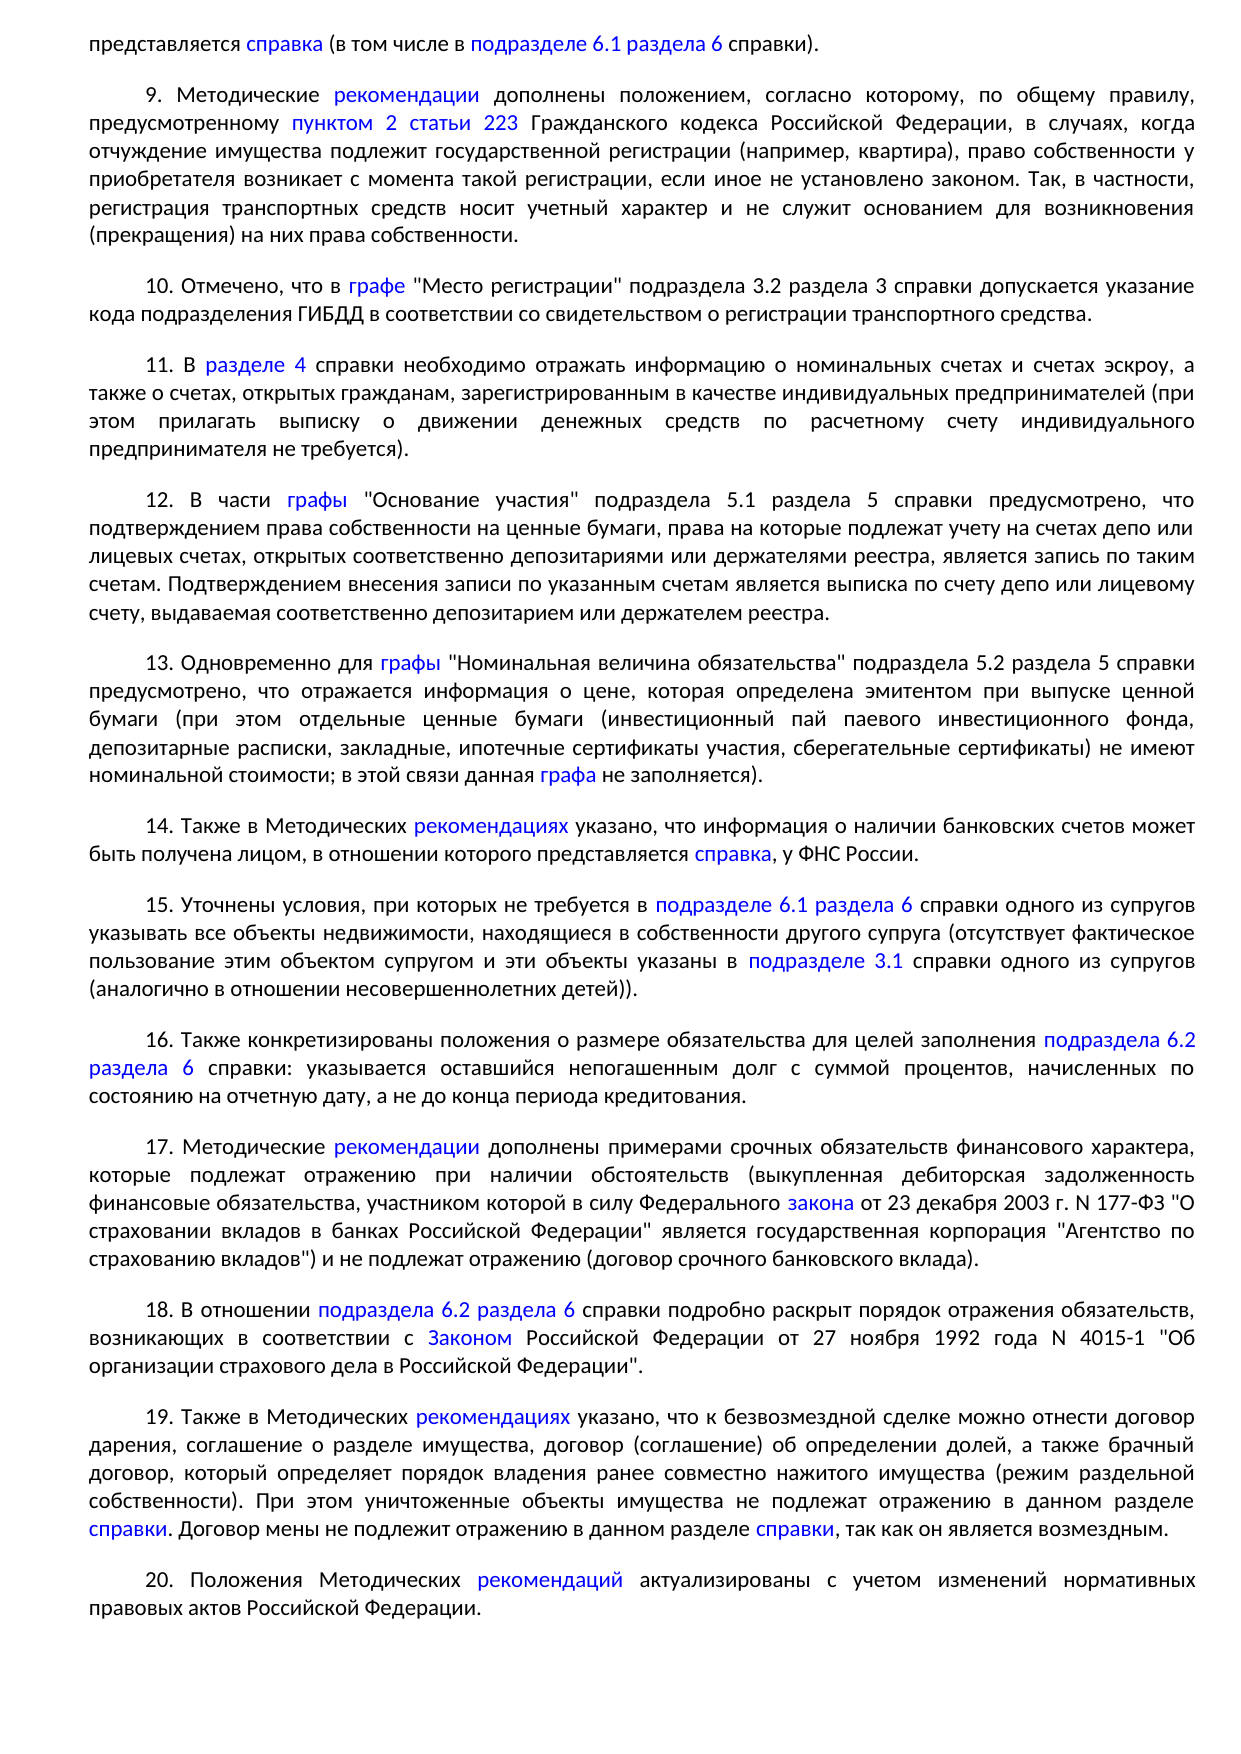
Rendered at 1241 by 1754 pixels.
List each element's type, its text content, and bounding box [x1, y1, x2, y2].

text 17. Методические рекомендации дополнены примерами срочных обязательств финансового характера, которые подлежат отражению при наличии обстоятельств (выкупленная дебиторская задолженность финансовые обязательства, участником которой в силу Федерального закона от 23 декабря 2003 г. N 177-ФЗ "О страховании вкладов в банках Российской Федерации" является государственная корпорация "Агентство по страхованию вкладов") и не подлежат отражению (договор срочного банковского вклада). [89, 1132, 1196, 1273]
text 10. Отмечено, что в графе "Место регистрации" подраздела 3.2 раздела 3 справки допускается указание кода подразделения ГИБДД в соответствии со свидетельством о регистрации транспортного средства. [89, 272, 1196, 328]
text 18. В отношении подраздела 6.2 раздела 6 справки подробно раскрыт порядок отражения обязательств, возникающих в соответствии с Законом Российской Федерации от 27 ноября 1992 года N 4015-1 "Об организации страхового дела в Российской Федерации". [89, 1296, 1196, 1379]
text 14. Также в Методических рекомендациях указано, что информация о наличии банковских счетов может быть получена лицом, в отношении которого представляется справка, у ФНС России. [89, 812, 1196, 868]
text 13. Одновременно для графы "Номинальная величина обязательства" подраздела 5.2 раздела 5 справки предусмотрено, что отражается информация о цене, которая определена эмитентом при выпуске ценной бумаги (при этом отдельные ценные бумаги (инвестиционный пай паевого инвестиционного фонда, депозитарные расписки, закладные, ипотечные сертификаты участия, сберегательные сертификаты) не имеют номинальной стоимости; в этой связи данная графа не заполняется). [89, 648, 1196, 789]
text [89, 29, 1196, 58]
text 9. Методические рекомендации дополнены положением, согласно которому, по общему правилу, предусмотренному пунктом 2 статьи 223 Гражданского кодекса Российской Федерации, в случаях, когда отчуждение имущества подлежит государственной регистрации (например, квартира), право собственности у приобретателя возникает с момента такой регистрации, если иное не установлено законом. Так, в частности, регистрация транспортных средств носит учетный характер и не служит основанием для возникновения (прекращения) на них права собственности. [89, 81, 1196, 249]
text 12. В части графы "Основание участия" подраздела 5.1 раздела 5 справки предусмотрено, что подтверждением права собственности на ценные бумаги, права на которые подлежат учету на счетах депо или лицевых счетах, открытых соответственно депозитариями или держателями реестра, является запись по таким счетам. Подтверждением внесения записи по указанным счетам является выписка по счету депо или лицевому счету, выдаваемая соответственно депозитарием или держателем реестра. [89, 486, 1196, 626]
text 20. Положения Методических рекомендаций актуализированы с учетом изменений нормативных правовых актов Российской Федерации. [89, 1566, 1196, 1622]
text 11. В разделе 4 справки необходимо отражать информацию о номинальных счетах и счетах эскроу, а также о счетах, открытых гражданам, зарегистрированным в качестве индивидуальных предпринимателей (при этом прилагать выписку о движении денежных средств по расчетному счету индивидуального предпринимателя не требуется). [89, 351, 1196, 463]
text 16. Также конкретизированы положения о размере обязательства для целей заполнения подраздела 6.2 раздела 6 справки: указывается оставшийся непогашенным долг с суммой процентов, начисленных по состоянию на отчетную дату, а не до конца периода кредитования. [89, 1026, 1196, 1109]
text 19. Также в Методических рекомендациях указано, что к безвозмездной сделке можно отнести договор дарения, соглашение о разделе имущества, договор (соглашение) об определении долей, а также брачный договор, который определяет порядок владения ранее совместно нажитого имущества (режим раздельной собственности). При этом уничтоженные объекты имущества не подлежат отражению в данном разделе справки. Договор мены не подлежит отражению в данном разделе справки, так как он является возмездным. [89, 1402, 1196, 1543]
text 15. Уточнены условия, при которых не требуется в подразделе 6.1 раздела 6 справки одного из супругов указывать все объекты недвижимости, находящиеся в собственности другого супруга (отсутствует фактическое пользование этим объектом супругом и эти объекты указаны в подразделе 3.1 справки одного из супругов (аналогично в отношении несовершеннолетних детей)). [89, 891, 1196, 1003]
